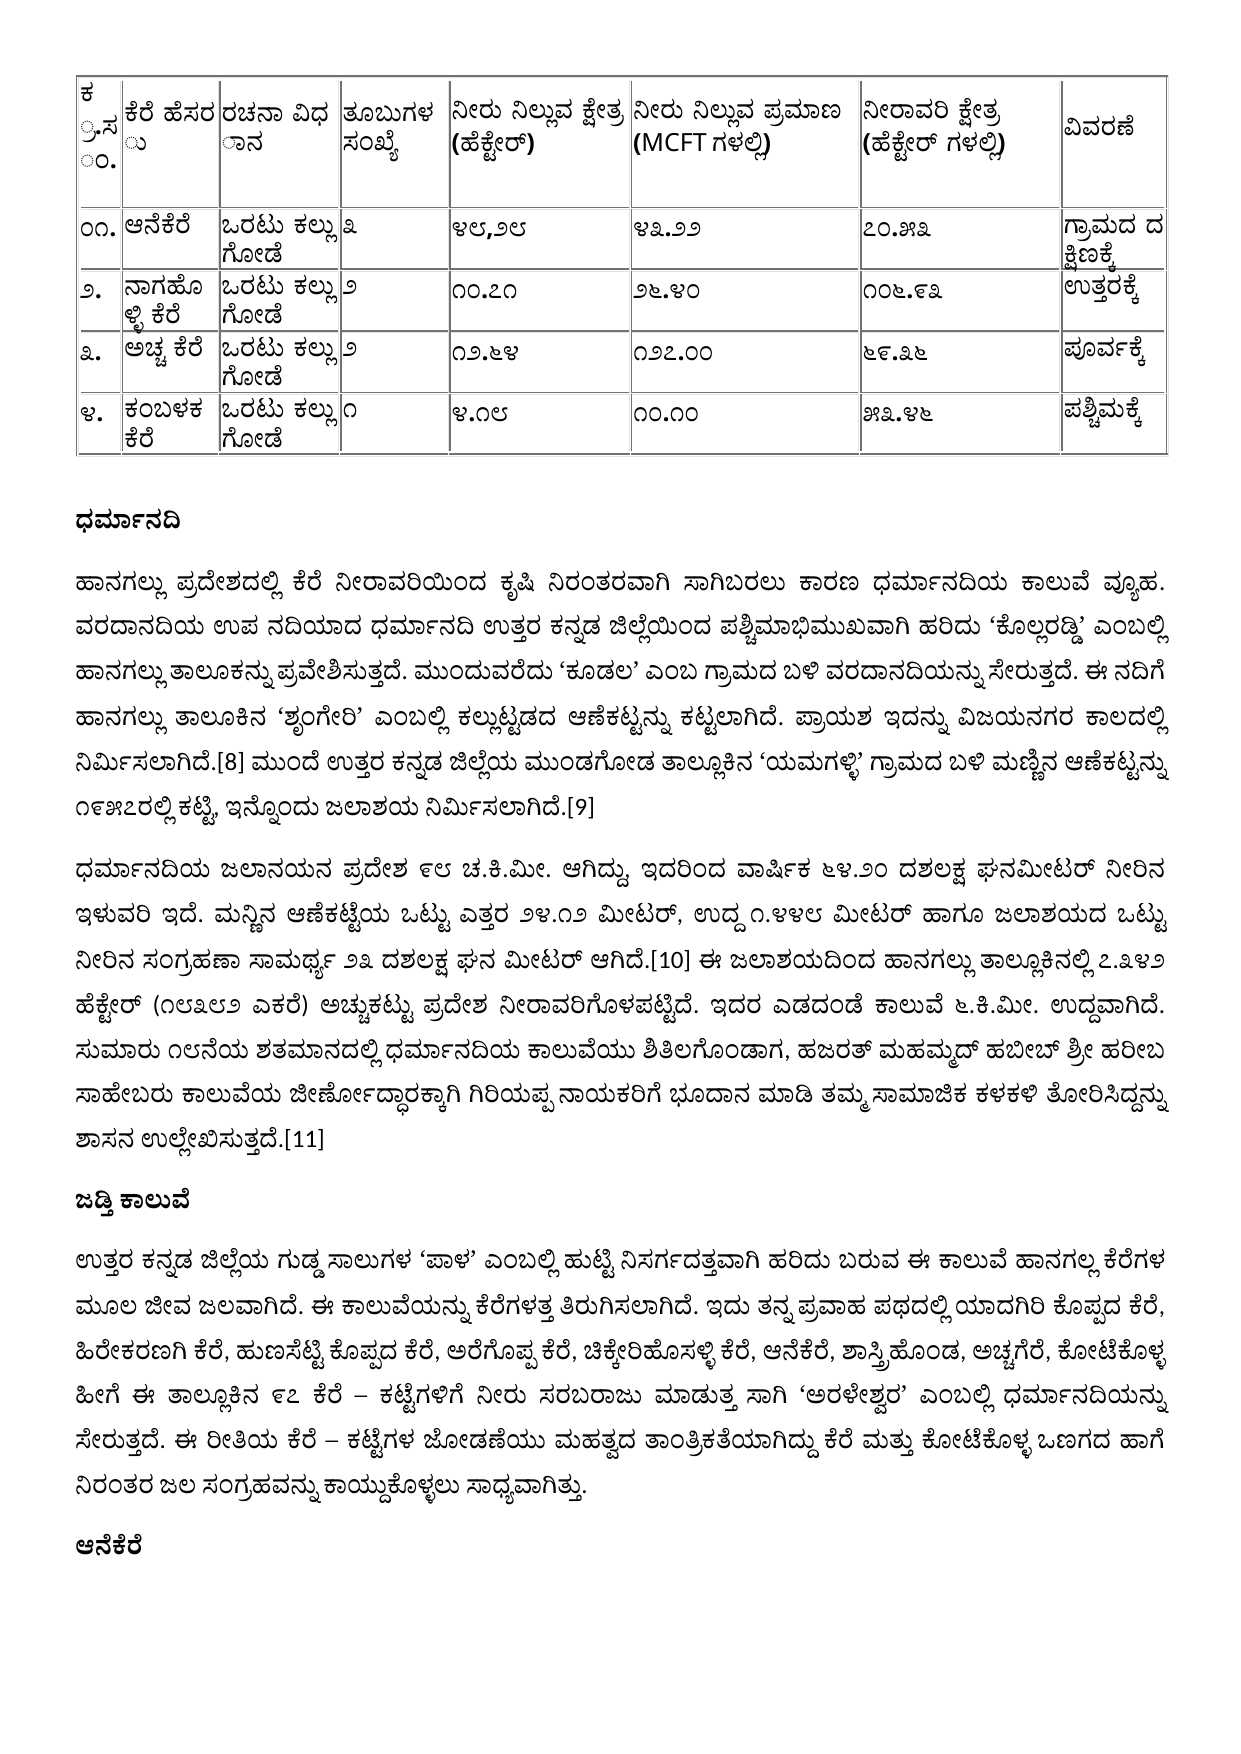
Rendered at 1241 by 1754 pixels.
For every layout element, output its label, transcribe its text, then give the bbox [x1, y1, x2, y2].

table_cell ಅಚ್ಚ ಕೆರೆ [123, 333, 218, 391]
table_cell ೪೮,೨೮ [451, 210, 629, 268]
table_cell ೪. [79, 391, 122, 453]
table_header ನೀರು ನಿಲ್ಲುವ ಪ್ರಮಾಣ (MCFTಗಳಲ್ಲಿ) [631, 77, 860, 207]
table_cell ೪.೧೮ [449, 395, 631, 453]
table_cell ೩ [342, 210, 448, 268]
table_header ರಚನಾ ವಿಧಾನ [219, 77, 340, 207]
table_cell ೫೩.೪೬ [860, 391, 1061, 453]
text ಉತ್ತರ ಕನ್ನಡ ಜಿಲ್ಲೆಯ ಗುಡ್ಡ ಸಾಲುಗಳ ‘ಪಾಳ’ ಎಂಬಲ್ಲಿ ಹುಟ್ಟಿ ನಿಸರ್ಗದತ್ತವಾಗಿ ಹರಿದು ಬರುವ ಈ ಕಾಲುವೆ ಹಾನಗಲ್ಲ ಕೆರೆಗಳ ಮೂಲ ಜೀವ ಜಲವಾಗಿದೆ. ಈ ಕಾಲುವೆಯನ್ನು ಕೆರೆಗಳತ್ತ ತಿರುಗಿಸಲಾಗಿದೆ. ಇದು ತನ್ನ ಪ್ರವಾಹ ಪಥದಲ್ಲಿ ಯಾದಗಿರಿ ಕೊಪ್ಪದ ಕೆರೆ, ಹಿರೇಕರಣಗಿ ಕೆರೆ, ಹುಣಸೆಟ್ಟಿ ಕೊಪ್ಪದ ಕೆರೆ, ಅರೆಗೊಪ್ಪ ಕೆರೆ, ಚಿಕ್ಕೇರಿಹೊಸಳ್ಳಿ ಕೆರೆ, ಆನೆಕೆರೆ, ಶಾಸ್ತ್ರಿಹೊಂಡ, ಅಚ್ಚಗೆರೆ, ಕೋಟೆಕೊಳ್ಳ ಹೀಗೆ ಈ ತಾಲ್ಲೂಕಿನ ೯೭ ಕೆರೆ – ಕಟ್ಟೆಗಳಿಗೆ ನೀರು ಸರಬರಾಜು ಮಾಡುತ್ತ ಸಾಗಿ ‘ಅರಳೇಶ್ವರ’ ಎಂಬಲ್ಲಿ ಧರ್ಮಾನದಿಯನ್ನು ಸೇರುತ್ತದೆ. ಈ ರೀತಿಯ ಕೆರೆ – ಕಟ್ಟೆಗಳ ಜೋಡಣೆಯು ಮಹತ್ವದ ತಾಂತ್ರಿಕತೆಯಾಗಿದ್ದು ಕೆರೆ ಮತ್ತು ಕೋಟೆಕೊಳ್ಳ ಒಣಗದ ಹಾಗೆ ನಿರಂತರ ಜಲ ಸಂಗ್ರಹವನ್ನು ಕಾಯ್ದುಕೊಳ್ಳಲು ಸಾಧ್ಯವಾಗಿತ್ತು. [75, 1246, 1165, 1512]
table_cell ಒರಟು ಕಲ್ಲು ಗೋಡೆ [221, 272, 338, 330]
table_header ನೀರು ನಿಲ್ಲುವ ಕ್ಷೇತ್ರ (ಹೆಕ್ಟೇರ್) [449, 78, 631, 207]
table_cell ೧೨.೬೪ [451, 333, 629, 391]
table_cell ಪಶ್ಚಿಮಕ್ಕೆ [1061, 391, 1166, 453]
table_cell ೧೦೬.೯೩ [862, 272, 1059, 330]
table_cell ಒರಟು ಕಲ್ಲು ಗೋಡೆ [219, 391, 340, 453]
table_cell ಆನೆಕೆರೆ [123, 210, 218, 268]
table_cell ೧೦.೧೦ [631, 391, 860, 453]
table_cell ಉತ್ತರಕ್ಕೆ [1063, 268, 1166, 330]
text ಹಾನಗಲ್ಲು ಪ್ರದೇಶದಲ್ಲಿ ಕೆರೆ ನೀರಾವರಿಯಿಂದ ಕೃಷಿ ನಿರಂತರವಾಗಿ ಸಾಗಿಬರಲು ಕಾರಣ ಧರ್ಮಾನದಿಯ ಕಾಲುವೆ ವ್ಯೂಹ. ವರದಾನದಿಯ ಉಪ ನದಿಯಾದ ಧರ್ಮಾನದಿ ಉತ್ತರ ಕನ್ನಡ ಜಿಲ್ಲೆಯಿಂದ ಪಶ್ಚಿಮಾಭಿಮುಖವಾಗಿ ಹರಿದು ‘ಕೊಲ್ಲರಡ್ಡಿ’ ಎಂಬಲ್ಲಿ ಹಾನಗಲ್ಲು ತಾಲೂಕನ್ನು ಪ್ರವೇಶಿಸುತ್ತದೆ. ಮುಂದುವರೆದು ‘ಕೂಡಲ’ ಎಂಬ ಗ್ರಾಮದ ಬಳಿ ವರದಾನದಿಯನ್ನು ಸೇರುತ್ತದೆ. ಈ ನದಿಗೆ ಹಾನಗಲ್ಲು ತಾಲೂಕಿನ ‘ಶೃಂಗೇರಿ’ ಎಂಬಲ್ಲಿ ಕಲ್ಲುಟ್ಟಡದ ಆಣೆಕಟ್ಟನ್ನು ಕಟ್ಟಲಾಗಿದೆ. ಪ್ರಾಯಶ ಇದನ್ನು ವಿಜಯನಗರ ಕಾಲದಲ್ಲಿ ನಿರ್ಮಿಸಲಾಗಿದೆ.[8] ಮುಂದೆ ಉತ್ತರ ಕನ್ನಡ ಜಿಲ್ಲೆಯ ಮುಂಡಗೋಡ ತಾಲ್ಲೂಕಿನ ‘ಯಮಗಳ್ಳಿ’ ಗ್ರಾಮದ ಬಳಿ ಮಣ್ಣಿನ ಆಣೆಕಟ್ಟನ್ನು ೧೯೫೭ರಲ್ಲಿ ಕಟ್ಟಿ, ಇನ್ನೊಂದು ಜಲಾಶಯ ನಿರ್ಮಿಸಲಾಗಿದೆ.[9] [75, 566, 1165, 833]
table_cell ೪೩.೨೨ [632, 210, 858, 268]
table_cell ೨ [342, 333, 448, 391]
table_cell ಒರಟು ಕಲ್ಲು ಗೋಡೆ [221, 210, 338, 268]
table_header ಕ್ರ.ಸಂ. [79, 78, 122, 207]
text ಧರ್ಮಾನದಿ [75, 506, 1165, 546]
table_header ನೀರಾವರಿ ಕ್ಷೇತ್ರ (ಹೆಕ್ಟೇರ್ ಗಳಲ್ಲಿ) [860, 77, 1061, 207]
table_cell ೧ [340, 395, 449, 453]
text ಧರ್ಮಾನದಿಯ ಜಲಾನಯನ ಪ್ರದೇಶ ೯೮ ಚ.ಕಿ.ಮೀ. ಆಗಿದ್ದು, ಇದರಿಂದ ವಾರ್ಷಿಕ ೬೪.೨೦ ದಶಲಕ್ಷ ಘನಮೀಟರ್ ನೀರಿನ ಇಳುವರಿ ಇದೆ. ಮನ್ಣಿನ ಆಣೆಕಟ್ಟೆಯ ಒಟ್ಟು ಎತ್ತರ ೨೪.೧೨ ಮೀಟರ್, ಉದ್ದ ೧.೪೪೮ ಮೀಟರ್ ಹಾಗೂ ಜಲಾಶಯದ ಒಟ್ಟು ನೀರಿನ ಸಂಗ್ರಹಣಾ ಸಾಮರ್ಥ್ಯ ೨೩ ದಶಲಕ್ಷ ಘನ ಮೀಟರ್ ಆಗಿದೆ.[10] ಈ ಜಲಾಶಯದಿಂದ ಹಾನಗಲ್ಲು ತಾಲ್ಲೂಕಿನಲ್ಲಿ ೭.೩೪೨ ಹೆಕ್ಟೇರ್ (೧೮೩೮೨ ಎಕರೆ) ಅಚ್ಚುಕಟ್ಟು ಪ್ರದೇಶ ನೀರಾವರಿಗೊಳಪಟ್ಟಿದೆ. ಇದರ ಎಡದಂಡೆ ಕಾಲುವೆ ೬.ಕಿ.ಮೀ. ಉದ್ದವಾಗಿದೆ. ಸುಮಾರು ೧೮ನೆಯ ಶತಮಾನದಲ್ಲಿ ಧರ್ಮಾನದಿಯ ಕಾಲುವೆಯು ಶಿತಿಲಗೊಂಡಾಗ, ಹಜರತ್ ಮಹಮ್ಮದ್ ಹಬೀಬ್ ಶ್ರೀ ಹರೀಬ ಸಾಹೇಬರು ಕಾಲುವೆಯ ಜೀರ್ಣೋದ್ಧಾರಕ್ಕಾಗಿ ಗಿರಿಯಪ್ಪ ನಾಯಕರಿಗೆ ಭೂದಾನ ಮಾಡಿ ತಮ್ಮ ಸಾಮಾಜಿಕ ಕಳಕಳಿ ತೋರಿಸಿದ್ದನ್ನು ಶಾಸನ ಉಲ್ಲೇಖಿಸುತ್ತದೆ.[11] [75, 853, 1165, 1166]
table_cell ೨೬.೪೦ [632, 272, 858, 330]
table_cell ೭೦.೫೩ [862, 210, 1059, 268]
table_cell ೨ [342, 272, 448, 330]
table_cell ೧೨೭.೦೦ [632, 333, 858, 391]
table_cell ೬೯.೩೬ [862, 333, 1059, 391]
table_cell ಒರಟು ಕಲ್ಲು ಗೋಡೆ [221, 333, 338, 391]
text ಆನೆಕೆರೆ [75, 1532, 1165, 1572]
text ಜಡ್ತಿ ಕಾಲುವೆ [75, 1186, 1165, 1226]
table_header ತೂಬುಗಳ ಸಂಖ್ಯೆ [340, 77, 449, 207]
table_cell ೦೧. [77, 207, 122, 268]
table_header ಕೆರೆ ಹೆಸರು [122, 77, 219, 207]
table_cell ೨. [79, 268, 120, 330]
table_cell ನಾಗಹೊಳ್ಳಿ ಕೆರೆ [123, 272, 218, 330]
table_cell ೩. [79, 330, 120, 391]
table_cell ಕಂಬಳಕ ಕೆರೆ [122, 395, 219, 453]
table_header ವಿವರಣೆ [1061, 78, 1166, 207]
table_cell ಪೂರ್ವಕ್ಕೆ [1063, 330, 1166, 391]
table_cell ಗ್ರಾಮದ ದಕ್ಷಿಣಕ್ಕೆ [1061, 207, 1167, 268]
table_cell ೧೦.೭೧ [451, 272, 629, 330]
